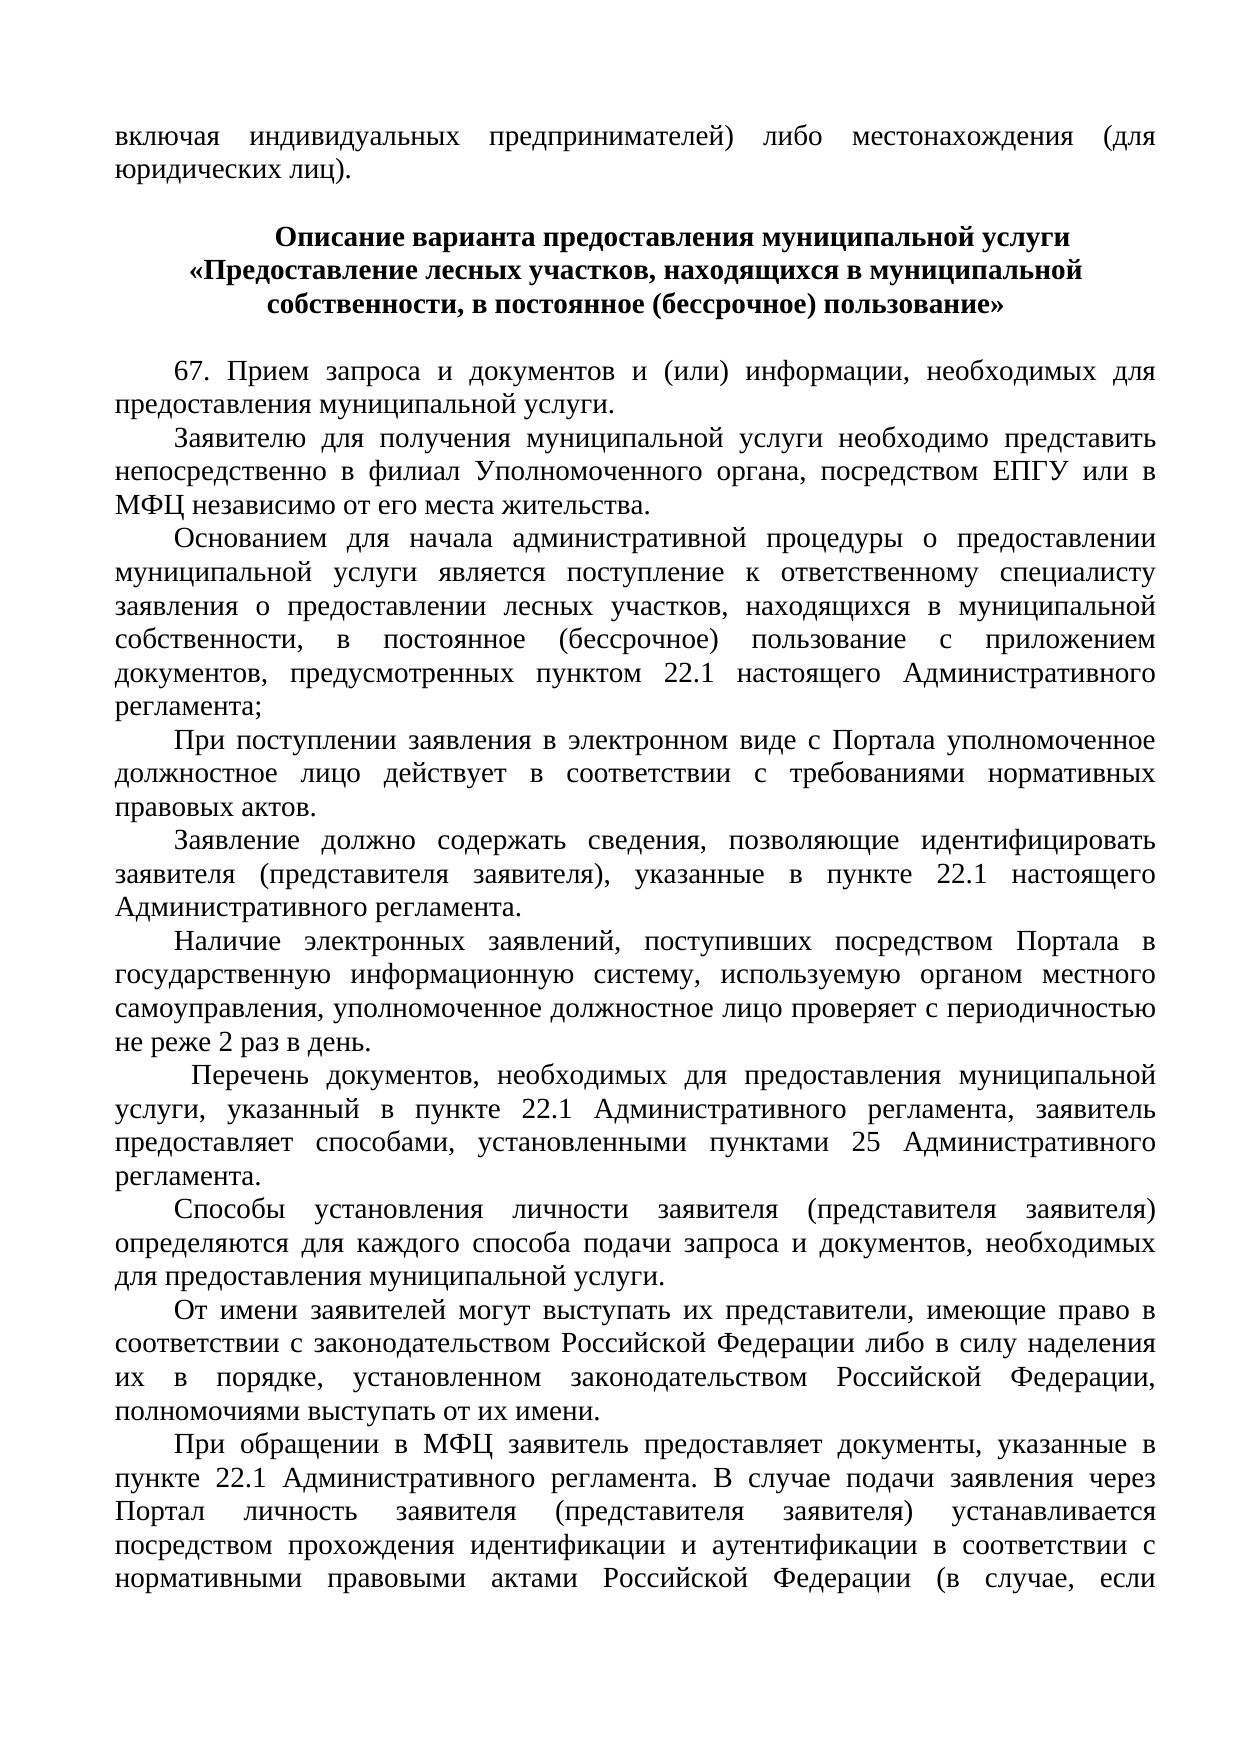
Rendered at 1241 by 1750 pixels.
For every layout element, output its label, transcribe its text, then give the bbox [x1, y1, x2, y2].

text От имени заявителей могут выступать их представители, имеющие право в соответствии с законодательством Российской Федерации либо в силу наделения их в порядке, установленном законодательством Российской Федерации, полномочиями выступать от их имени. [114, 1292, 1157, 1426]
text При поступлении заявления в электронном виде с Портала уполномоченное должностное лицо действует в соответствии с требованиями нормативных правовых актов. [114, 722, 1157, 822]
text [114, 1426, 1157, 1594]
text Перечень документов, необходимых для предоставления муниципальной услуги, указанный в пункте 22.1 Административного регламента, заявитель предоставляет способами, установленными пунктами 25 Административного регламента. [114, 1057, 1157, 1191]
text 67. Прием запроса и документов и (или) информации, необходимых для предоставления муниципальной услуги. [114, 353, 1157, 420]
text Заявление должно содержать сведения, позволяющие идентифицировать заявителя (представителя заявителя), указанные в пункте 22.1 настоящего Административного регламента. [114, 822, 1157, 923]
text Наличие электронных заявлений, поступивших посредством Портала в государственную информационную систему, используемую органом местного самоуправления, уполномоченное должностное лицо проверяет с периодичностью не реже 2 раз в день. [114, 923, 1157, 1057]
text Описание варианта предоставления муниципальной услуги «Предоставление лесных участков, находящихся в муниципальной собственности, в постоянное (бессрочное) пользование» [114, 219, 1157, 319]
text Способы установления личности заявителя (представителя заявителя) определяются для каждого способа подачи запроса и документов, необходимых для предоставления муниципальной услуги. [114, 1191, 1157, 1292]
text Заявителю для получения муниципальной услуги необходимо представить непосредственно в филиал Уполномоченного органа, посредством ЕПГУ или в МФЦ независимо от его места жительства. [114, 420, 1157, 521]
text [114, 118, 1157, 185]
text Основанием для начала административной процедуры о предоставлении муниципальной услуги является поступление к ответственному специалисту заявления о предоставлении лесных участков, находящихся в муниципальной собственности, в постоянное (бессрочное) пользование с приложением документов, предусмотренных пунктом 22.1 настоящего Административного регламента; [114, 521, 1157, 722]
